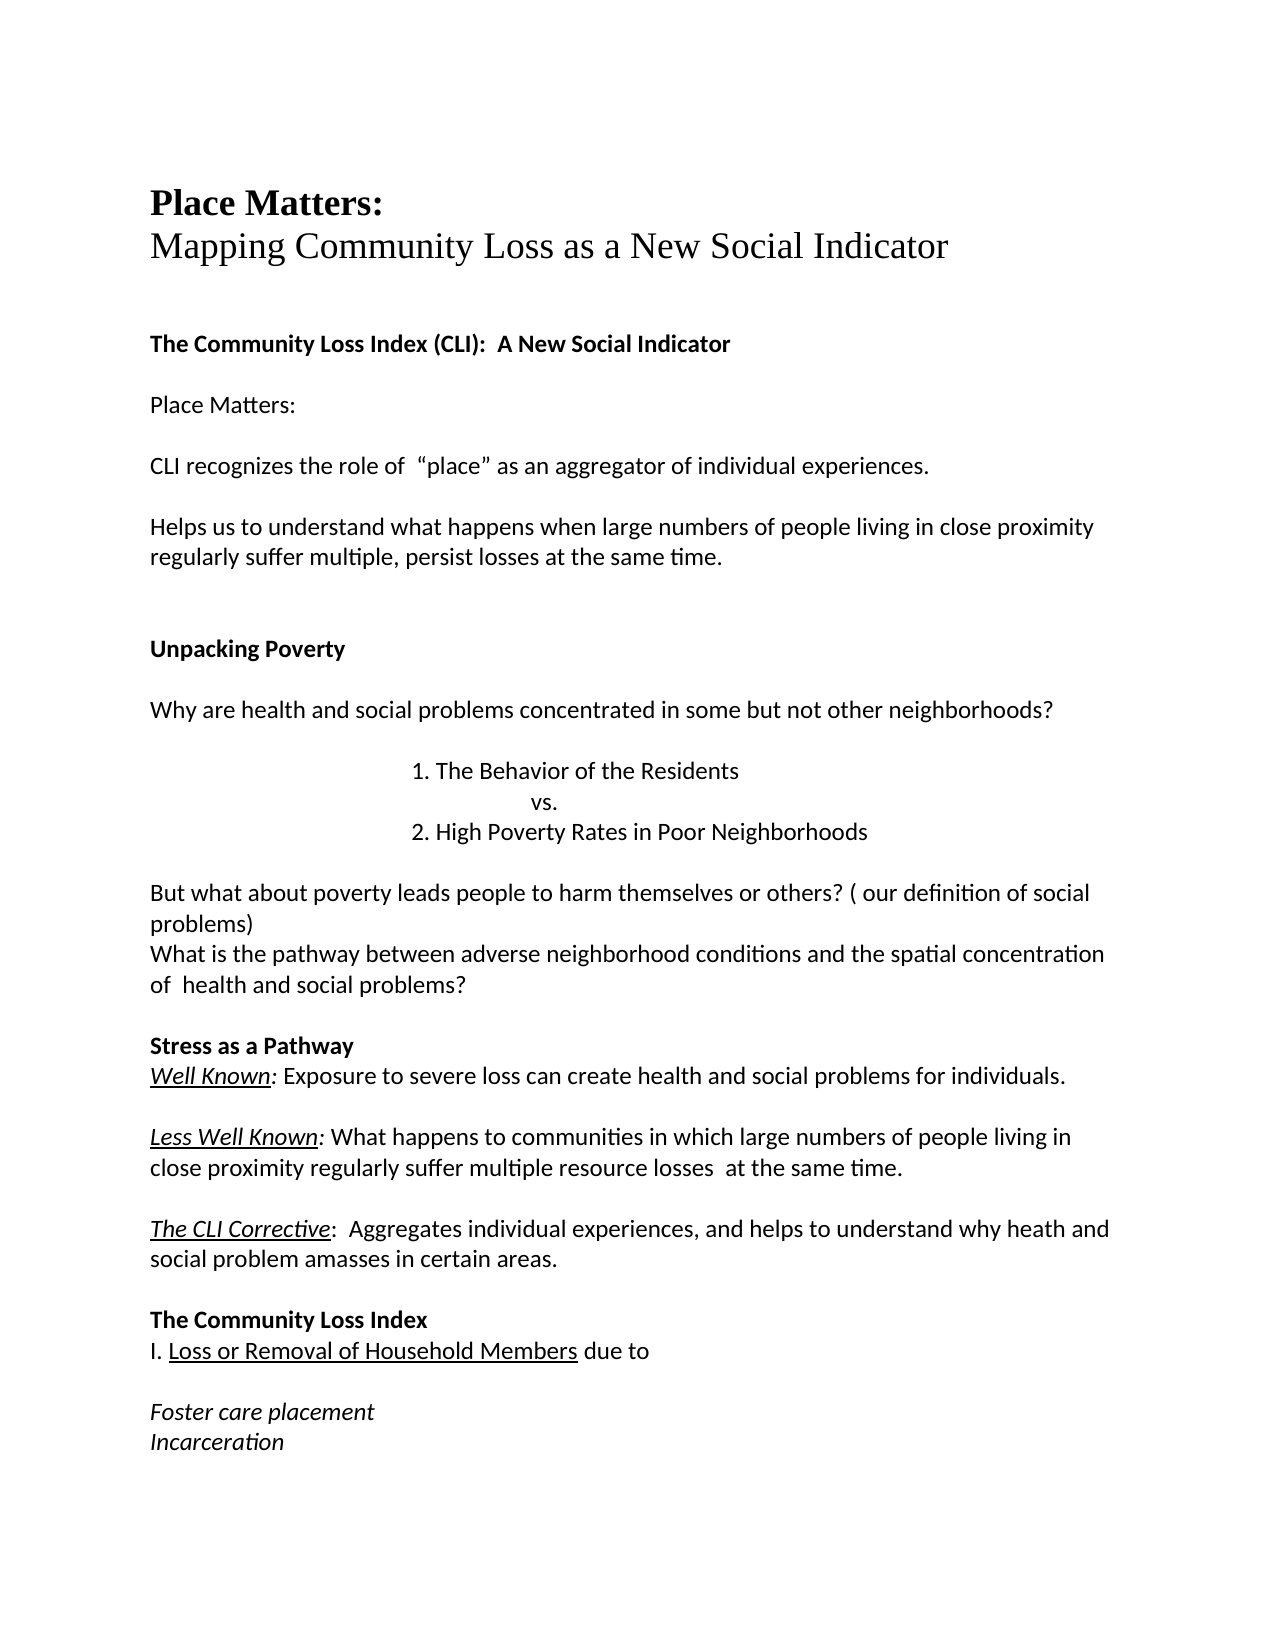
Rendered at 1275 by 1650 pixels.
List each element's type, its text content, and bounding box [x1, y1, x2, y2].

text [150, 1366, 1125, 1457]
text Why are health and social problems concentrated in some but not other neighborhoods? 1. The Behavior of the Residents vs. 2. High Poverty Rates in Poor Neighborhoods But what about poverty leads people to harm themselves or others? ( our definition of social problems) [150, 694, 1125, 938]
text Unpacking Poverty [150, 633, 1125, 663]
text The Community Loss Index [150, 1304, 1125, 1335]
text I. Loss or Removal of Household Members due to [150, 1335, 1125, 1366]
text Stress as a Pathway [150, 1030, 1125, 1060]
text The Community Loss Index (CLI): A New Social Indicator [150, 328, 1125, 358]
text Place Matters: Mapping Community Loss as a New Social Indicator [150, 181, 1125, 297]
text Well Known: Exposure to severe loss can create health and social problems for individuals. Less Well Known: What happens to communities in which large numbers of people living in close proximity regularly suffer multiple resource losses at the same time. The CLI Corrective: Aggregates individual experiences, and helps to understand why heath and social problem amasses in certain areas. [150, 1060, 1125, 1274]
text Place Matters: CLI recognizes the role of “place” as an aggregator of individual experiences. Helps us to understand what happens when large numbers of people living in close proximity regularly suffer multiple, persist losses at the same time. [150, 389, 1125, 572]
text What is the pathway between adverse neighborhood conditions and the spatial concentration of health and social problems? [150, 938, 1125, 999]
